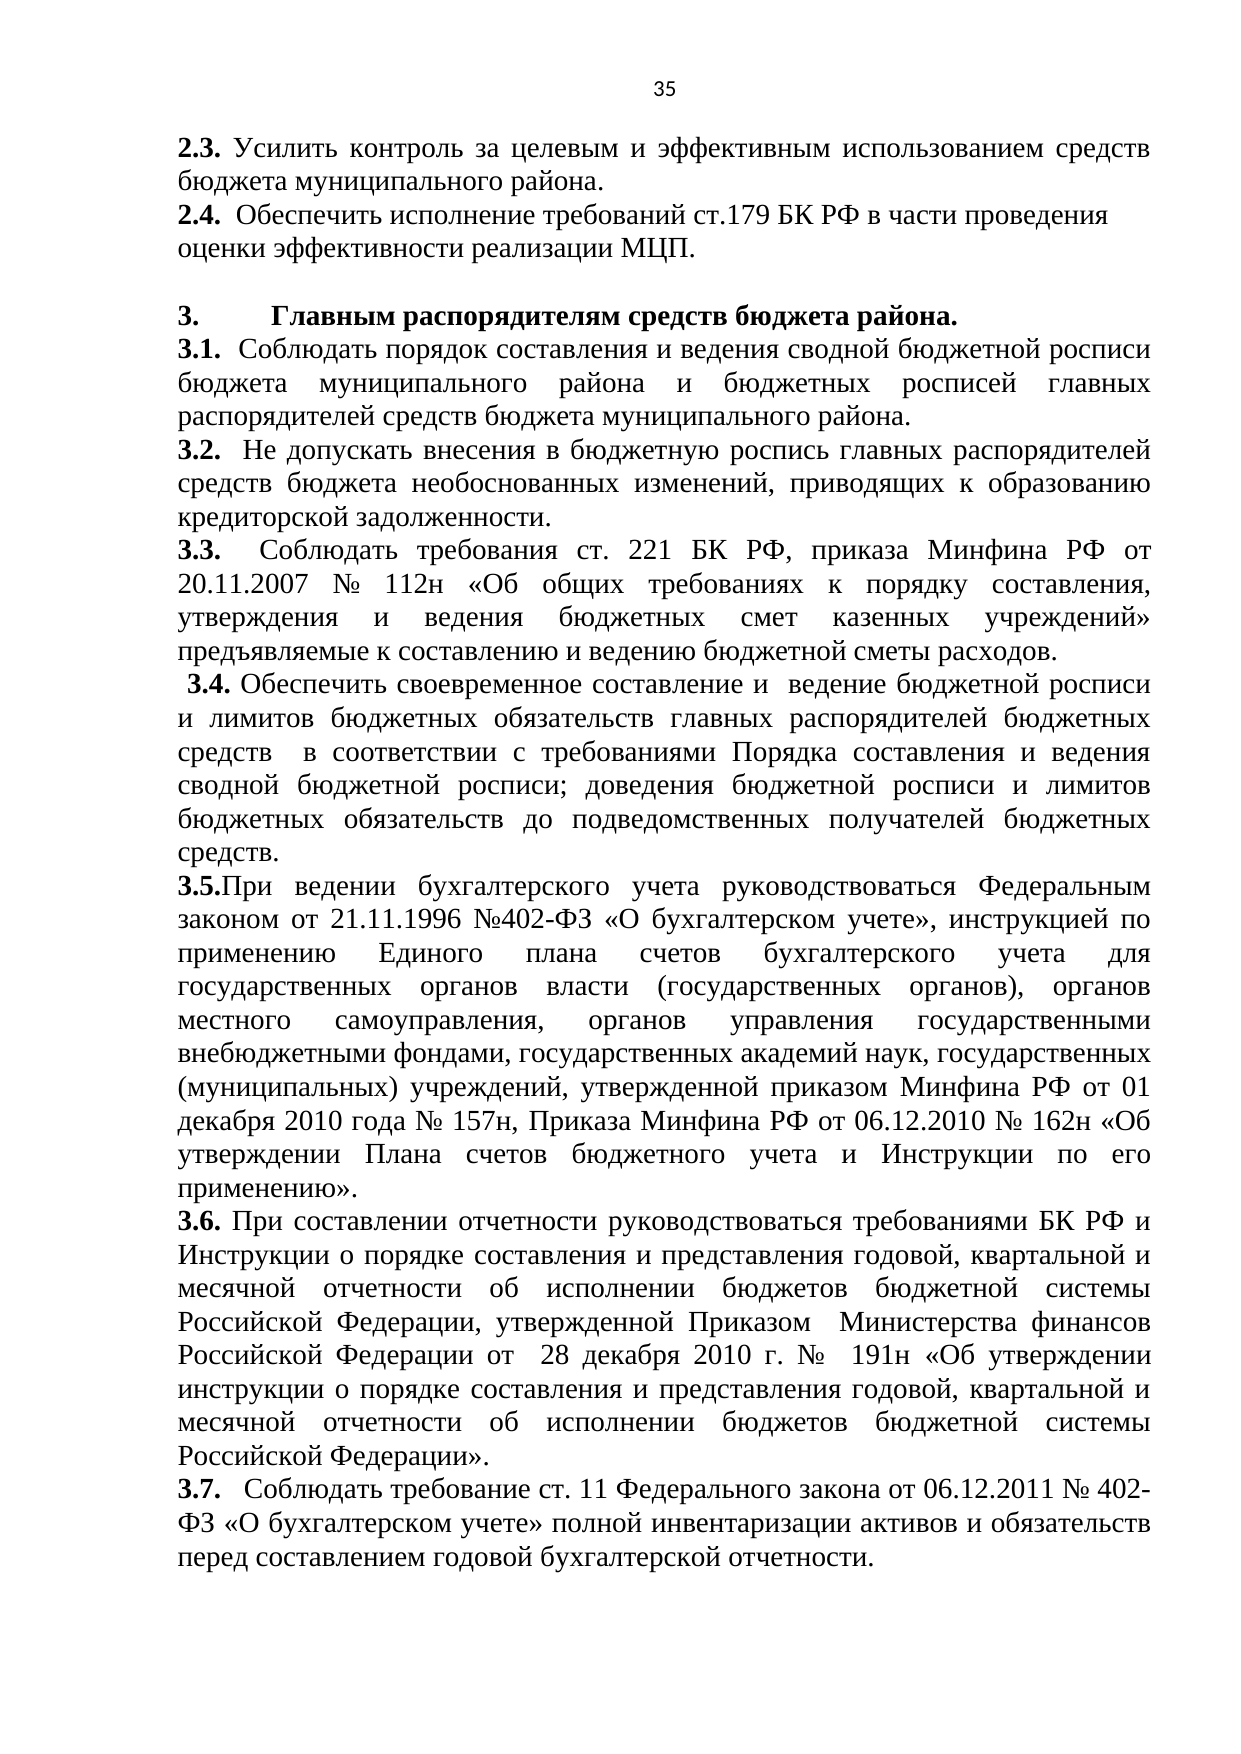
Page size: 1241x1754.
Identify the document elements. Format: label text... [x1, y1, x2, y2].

text 3.7. Соблюдать требование ст. 11 Федерального закона от 06.12.2011 № 402-ФЗ «О бухгалтерском учете» полной инвентаризации активов и обязательств перед составлением годовой бухгалтерской отчетности. [177, 1472, 1152, 1572]
list Не допускать внесения в бюджетную роспись главных распорядителей средств бюджета необоснованных изменений, приводящих к образованию кредиторской задолженности. [177, 432, 1152, 532]
list Соблюдать требования ст. 221 БК РФ, приказа Минфина РФ от 20.11.2007 № 112н «Об общих требованиях к порядку составления, утверждения и ведения бюджетных смет казенных учреждений» предъявляемые к составлению и ведению бюджетной сметы расходов. [177, 532, 1152, 667]
text 2.3. Усилить контроль за целевым и эффективным использованием средств бюджета муниципального района. [177, 130, 1152, 197]
list Главным распорядителям средств бюджета района. [177, 298, 1152, 331]
list Соблюдать порядок составления и ведения сводной бюджетной росписи бюджета муниципального района и бюджетных росписей главных распорядителей средств бюджета муниципального района. [177, 331, 1152, 432]
text 3.5.При ведении бухгалтерского учета руководствоваться Федеральным законом от 21.11.1996 №402-ФЗ «О бухгалтерском учете», инструкцией по применению Единого плана счетов бухгалтерского учета для государственных органов власти (государственных органов), органов местного самоуправления, органов управления государственными внебюджетными фондами, государственных академий наук, государственных (муниципальных) учреждений, утвержденной приказом Минфина РФ от 01 декабря 2010 года № 157н, Приказа Минфина РФ от 06.12.2010 № 162н «Об утверждении Плана счетов бюджетного учета и Инструкции по его применению». [177, 868, 1152, 1203]
text 3.6. При составлении отчетности руководствоваться требованиями БК РФ и Инструкции о порядке составления и представления годовой, квартальной и месячной отчетности об исполнении бюджетов бюджетной системы Российской Федерации, утвержденной Приказом Министерства финансов Российской Федерации от 28 декабря . № 191н «Об утверждении инструкции о порядке составления и представления годовой, квартальной и месячной отчетности об исполнении бюджетов бюджетной системы Российской Федерации». [177, 1203, 1152, 1472]
text 2.4. Обеспечить исполнение требований ст.179 БК РФ в части проведения оценки эффективности реализации МЦП. [696, 197, 1152, 264]
text 3.4. Обеспечить своевременное составление и ведение бюджетной росписи и лимитов бюджетных обязательств главных распорядителей бюджетных средств в соответствии с требованиями Порядка составления и ведения сводной бюджетной росписи; доведения бюджетной росписи и лимитов бюджетных обязательств до подведомственных получателей бюджетных средств. [177, 667, 1152, 868]
